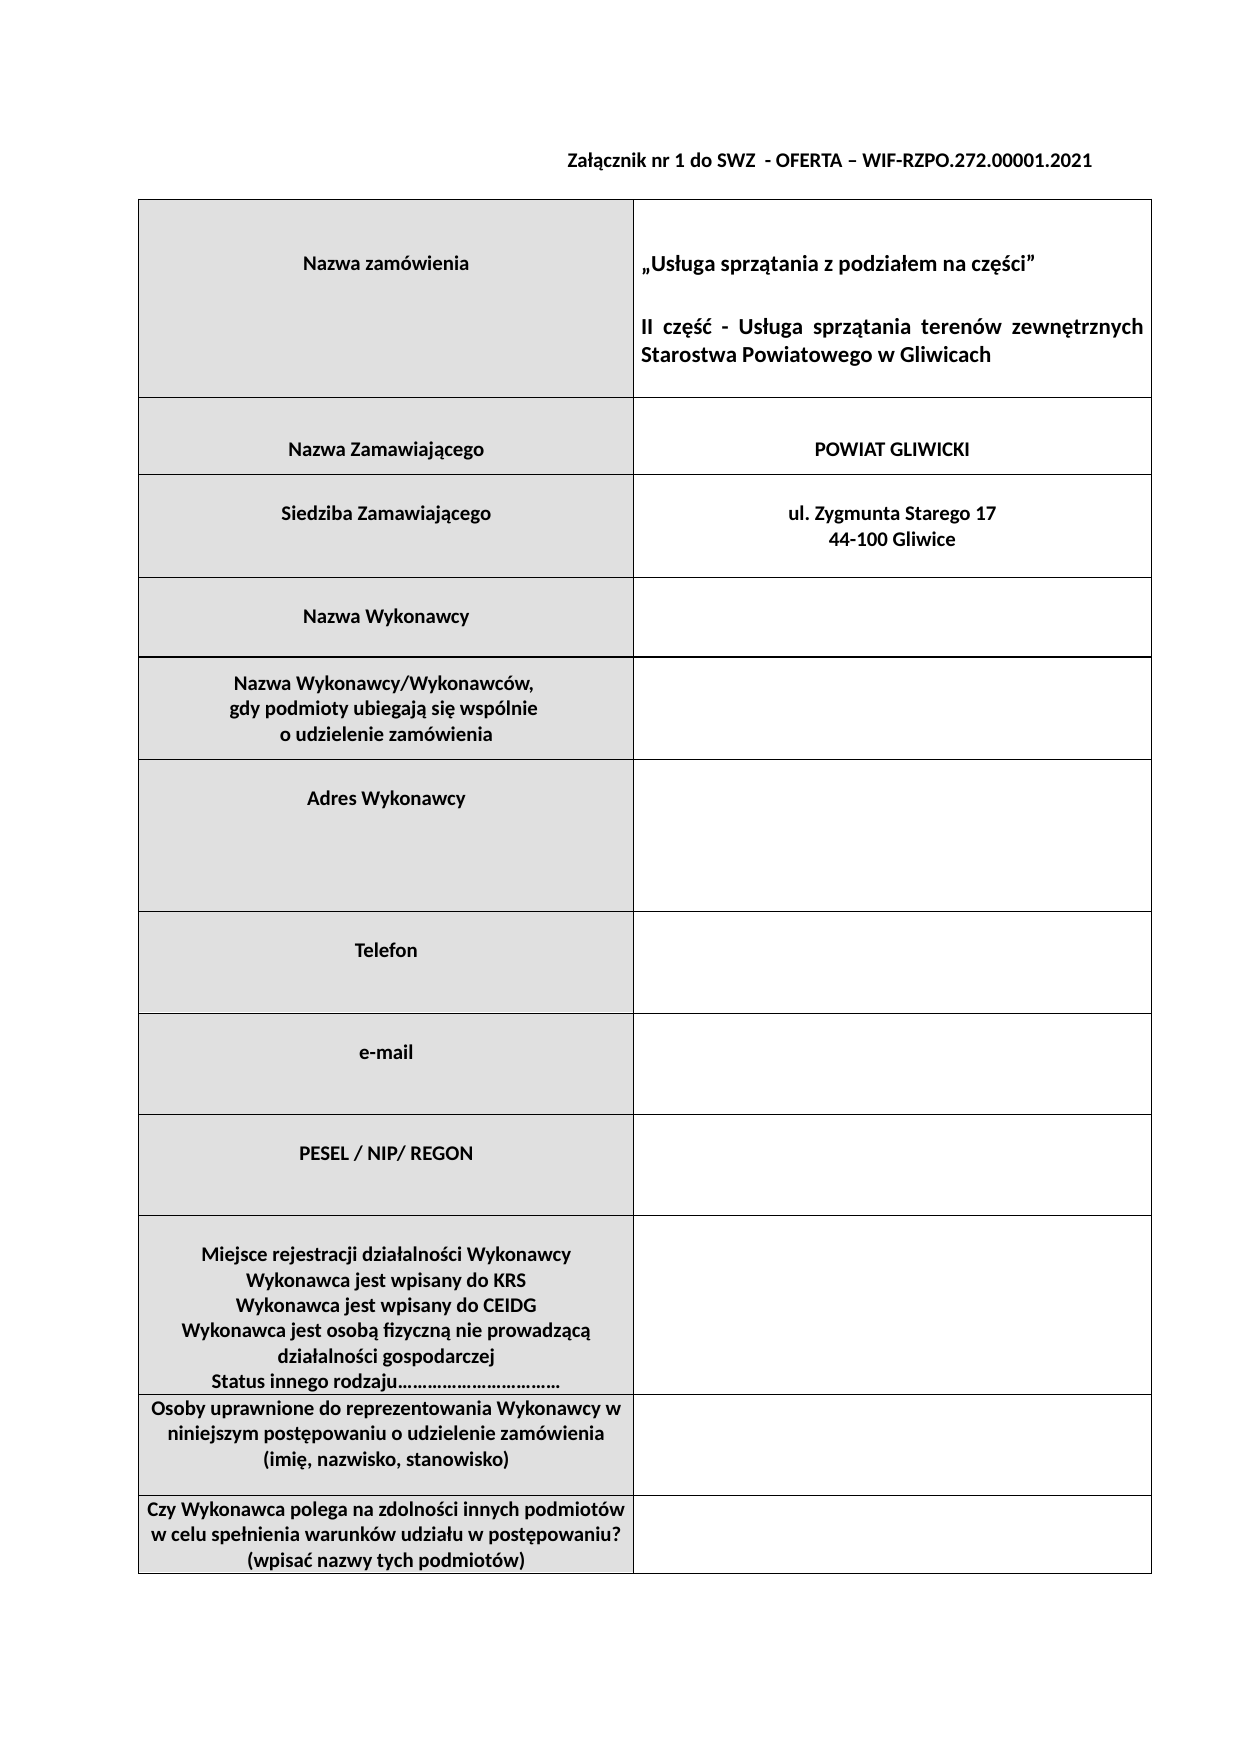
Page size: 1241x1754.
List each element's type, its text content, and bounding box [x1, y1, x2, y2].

table_cell Miejsce rejestracji działalności Wykonawcy Wykonawca jest wpisany do KRS Wykonawca jest wpisany do CEIDG Wykonawca jest osobą fizyczną nie prowadzącą działalności gospodarczej Status innego rodzaju…………………………… [139, 1216, 633, 1394]
table_header Nazwa zamówienia [139, 200, 633, 397]
table_cell [634, 578, 1151, 656]
table_cell Nazwa Zamawiającego [139, 398, 633, 474]
table_header „Usługa sprzątania z podziałem na części” II część - Usługa sprzątania terenów zewnętrznych Starostwa Powiatowego w Gliwicach [634, 200, 1151, 397]
table_cell [634, 1216, 1151, 1394]
table_cell Nazwa Wykonawcy/Wykonawców, gdy podmioty ubiegają się wspólnie o udzielenie zamówienia [139, 658, 633, 759]
table_cell [634, 912, 1151, 1012]
table_cell [634, 1496, 1151, 1572]
table_cell [634, 1115, 1151, 1215]
table_cell Nazwa Wykonawcy [139, 578, 633, 656]
table_cell [634, 1395, 1151, 1495]
table_cell Telefon [139, 912, 633, 1012]
table_cell Adres Wykonawcy [139, 760, 633, 911]
table_cell [634, 1014, 1151, 1114]
table_cell PESEL / NIP/ REGON [139, 1115, 633, 1215]
table_cell Siedziba Zamawiającego [139, 475, 633, 577]
table_cell POWIAT GLIWICKI [634, 398, 1151, 474]
table_cell [634, 658, 1151, 759]
table_cell Czy Wykonawca polega na zdolności innych podmiotów w celu spełnienia warunków udziału w postępowaniu? (wpisać nazwy tych podmiotów) [139, 1496, 633, 1572]
text Załącznik nr 1 do SWZ - OFERTA – WIF-RZPO.272.00001.2021 [148, 148, 1093, 173]
table_cell Osoby uprawnione do reprezentowania Wykonawcy w niniejszym postępowaniu o udzielenie zamówienia (imię, nazwisko, stanowisko) [139, 1395, 633, 1495]
table_cell e-mail [139, 1014, 633, 1114]
table_cell ul. Zygmunta Starego 17 44-100 Gliwice [634, 475, 1151, 577]
table_cell [634, 760, 1151, 911]
